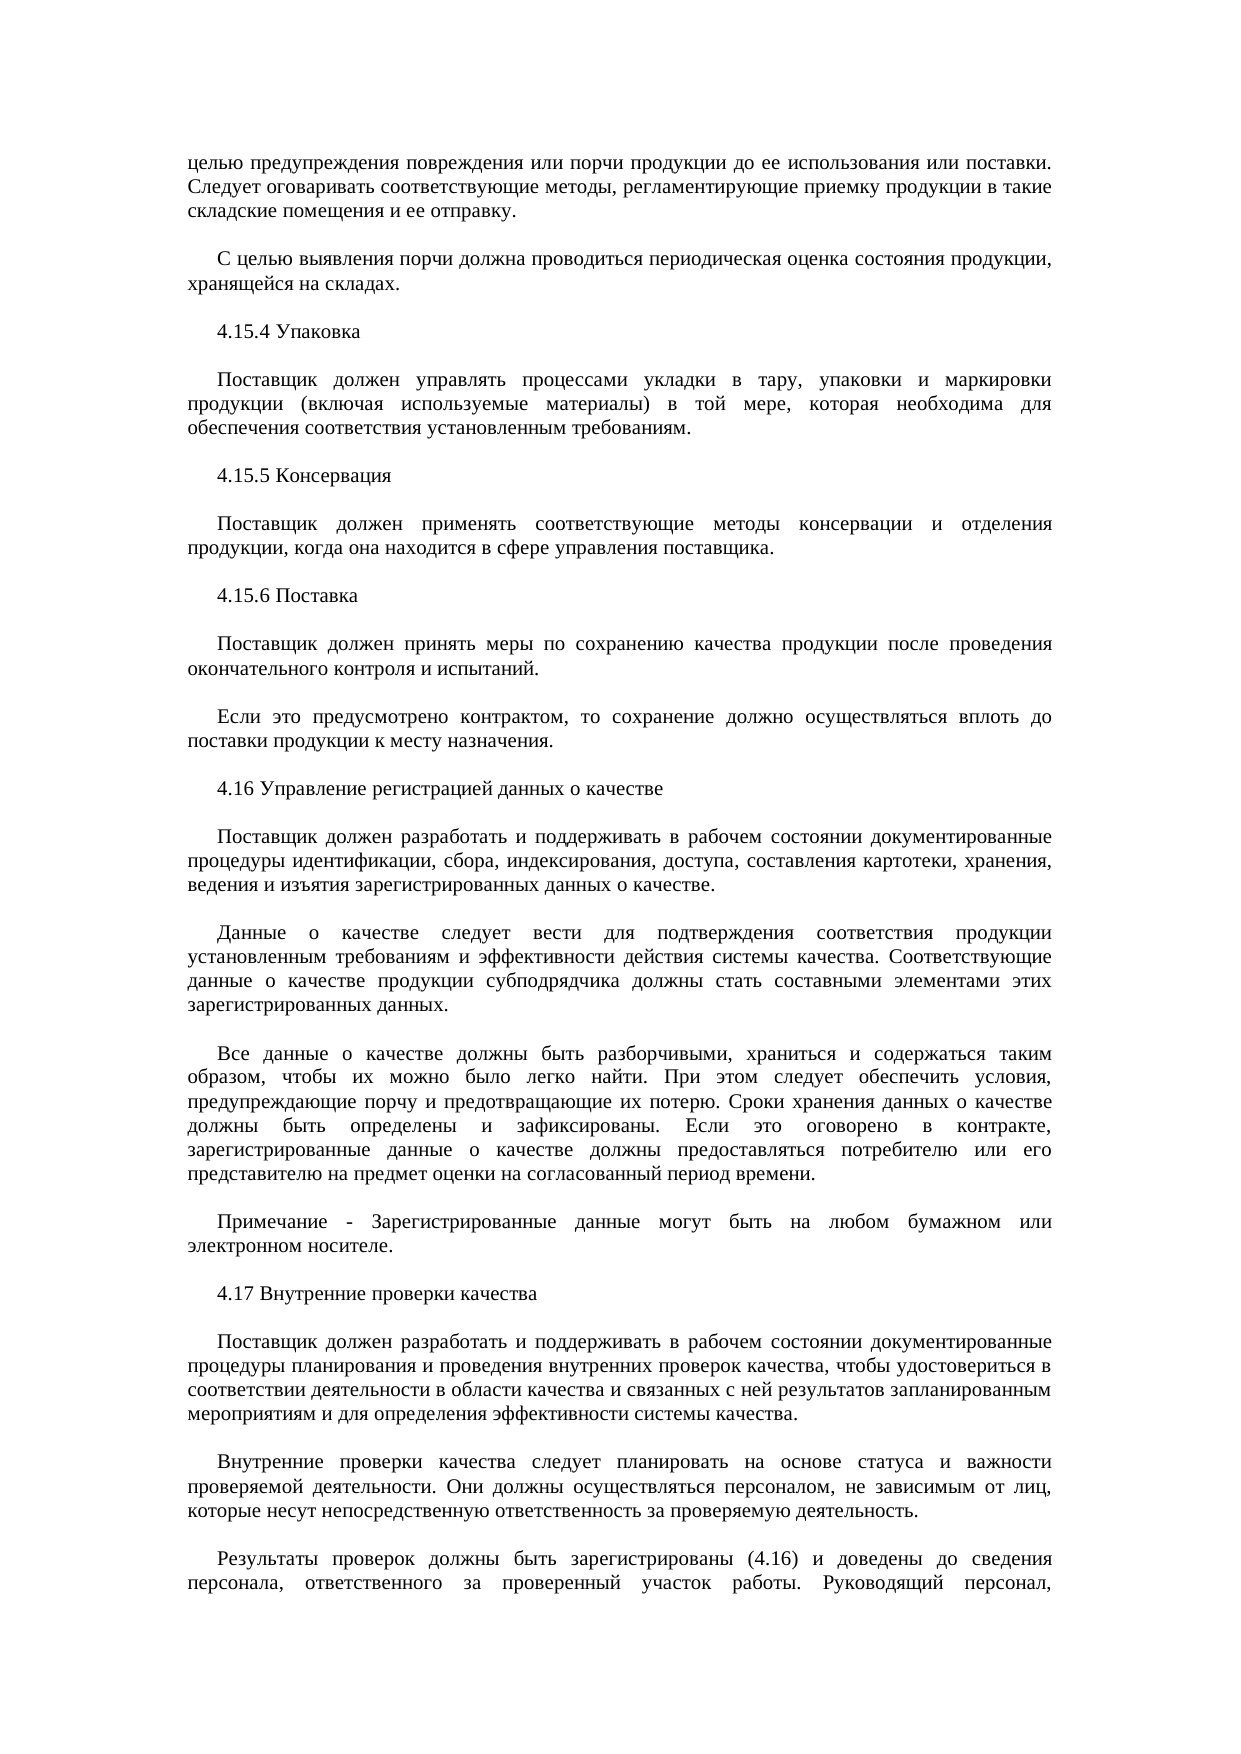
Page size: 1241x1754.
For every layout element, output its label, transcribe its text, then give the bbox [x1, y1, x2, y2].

text 4.17 Внутренние проверки качества [187, 1281, 1053, 1305]
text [187, 1546, 1053, 1594]
text Поставщик должен применять соответствующие методы консервации и отделения продукции, когда она находится в сфере управления поставщика. [187, 511, 1053, 559]
text 4.15.4 Упаковка [187, 318, 1053, 342]
text Если это предусмотрено контрактом, то сохранение должно осуществляться вплоть до поставки продукции к месту назначения. [187, 703, 1053, 752]
text Поставщик должен управлять процессами укладки в тару, упаковки и маркировки продукции (включая используемые материалы) в той мере, которая необходима для обеспечения соответствия установленным требованиям. [187, 367, 1053, 439]
text 4.15.5 Консервация [187, 463, 1053, 487]
text Поставщик должен разработать и поддерживать в рабочем состоянии документированные процедуры планирования и проведения внутренних проверок качества, чтобы удостовериться в соответствии деятельности в области качества и связанных с ней результатов запланированным мероприятиям и для определения эффективности системы качества. [187, 1329, 1053, 1425]
text С целью выявления порчи должна проводиться периодическая оценка состояния продукции, хранящейся на складах. [187, 246, 1053, 294]
text Все данные о качестве должны быть разборчивыми, храниться и содержаться таким образом, чтобы их можно было легко найти. При этом следует обеспечить условия, предупреждающие порчу и предотвращающие их потерю. Сроки хранения данных о качестве должны быть определены и зафиксированы. Если это оговорено в контракте, зарегистрированные данные о качестве должны предоставляться потребителю или его представителю на предмет оценки на согласованный период времени. [187, 1040, 1053, 1185]
text Поставщик должен разработать и поддерживать в рабочем состоянии документированные процедуры идентификации, сбора, индексирования, доступа, составления картотеки, хранения, ведения и изъятия зарегистрированных данных о качестве. [187, 824, 1053, 896]
text 4.15.6 Поставка [187, 583, 1053, 607]
text Примечание - Зарегистрированные данные могут быть на любом бумажном или электронном носителе. [187, 1209, 1053, 1257]
text Внутренние проверки качества следует планировать на основе статуса и важности проверяемой деятельности. Они должны осуществляться персоналом, не зависимым от лиц, которые несут непосредственную ответственность за проверяемую деятельность. [187, 1449, 1053, 1522]
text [187, 150, 1053, 222]
text Данные о качестве следует вести для подтверждения соответствия продукции установленным требованиям и эффективности действия системы качества. Соответствующие данные о качестве продукции субподрядчика должны стать составными элементами этих зарегистрированных данных. [187, 920, 1053, 1016]
text 4.16 Управление регистрацией данных о качестве [187, 776, 1053, 800]
text Поставщик должен принять меры по сохранению качества продукции после проведения окончательного контроля и испытаний. [187, 631, 1053, 679]
